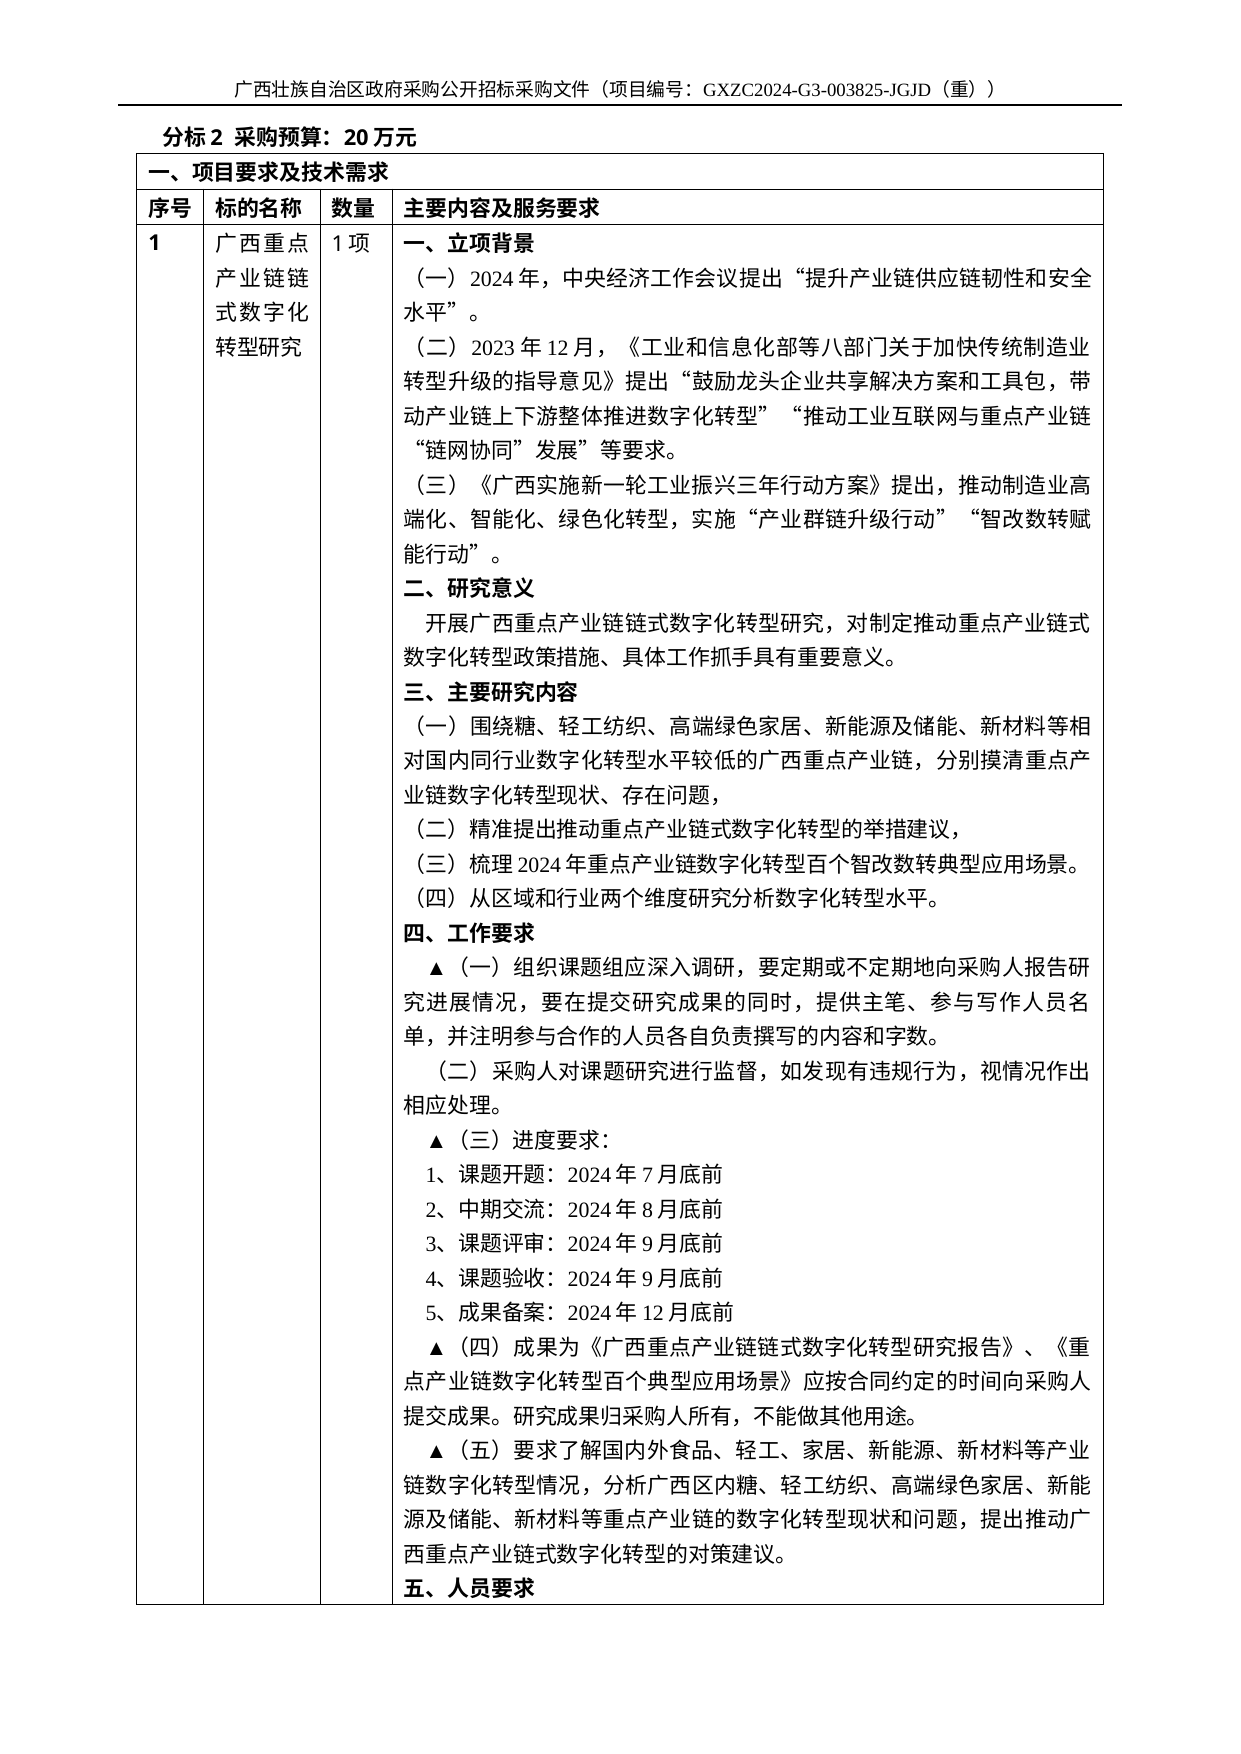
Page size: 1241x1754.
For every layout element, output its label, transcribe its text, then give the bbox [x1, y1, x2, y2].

table_cell 1 [137, 225, 203, 1604]
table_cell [393, 225, 1103, 1604]
table_cell 标的名称 [204, 190, 320, 224]
table_cell 序号 [137, 190, 203, 224]
table_cell 主要内容及服务要求 [393, 190, 1103, 224]
table_cell 广西重点产业链链式数字化转型研究 [204, 225, 320, 1604]
table_header 一、项目要求及技术需求 [137, 154, 1103, 188]
text 分标2 采购预算：20万元 [118, 118, 1122, 153]
table_cell 1项 [321, 225, 392, 1604]
table_cell 数量 [321, 190, 392, 224]
